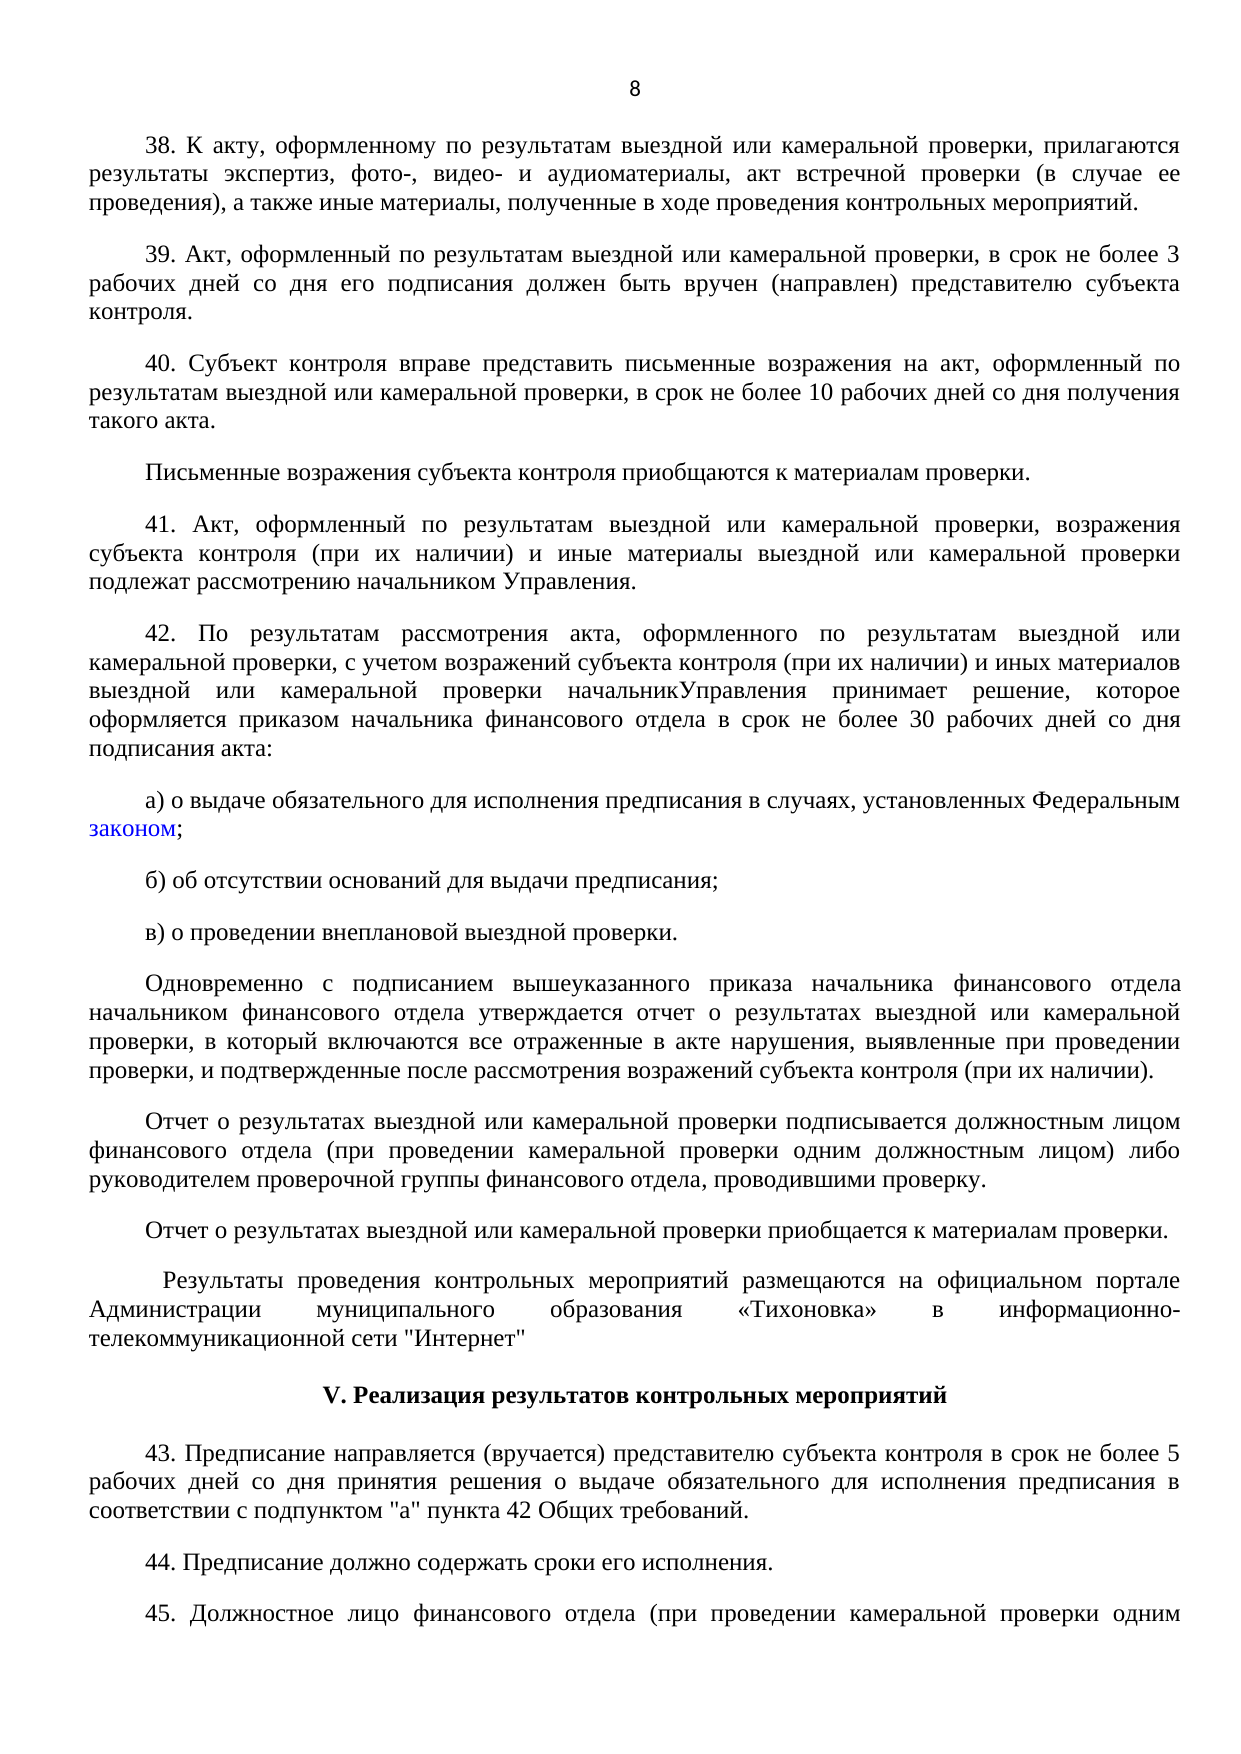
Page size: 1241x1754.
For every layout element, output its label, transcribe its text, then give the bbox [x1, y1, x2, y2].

text б) об отсутствии оснований для выдачи предписания; [89, 865, 1181, 894]
text Одновременно с подписанием вышеуказанного приказа начальника финансового отдела начальником финансового отдела утверждается отчет о результатах выездной или камеральной проверки, в который включаются все отраженные в акте нарушения, выявленные при проведении проверки, и подтвержденные после рассмотрения возражений субъекта контроля (при их наличии). [89, 968, 1181, 1083]
text 41. Акт, оформленный по результатам выездной или камеральной проверки, возражения субъекта контроля (при их наличии) и иные материалы выездной или камеральной проверки подлежат рассмотрению начальником Управления. [89, 509, 1181, 595]
text 42. По результатам рассмотрения акта, оформленного по результатам выездной или камеральной проверки, с учетом возражений субъекта контроля (при их наличии) и иных материалов выездной или камеральной проверки начальникУправления принимает решение, которое оформляется приказом начальника финансового отдела в срок не более 30 рабочих дней со дня подписания акта: [89, 618, 1181, 762]
text 38. К акту, оформленному по результатам выездной или камеральной проверки, прилагаются результаты экспертиз, фото-, видео- и аудиоматериалы, акт встречной проверки (в случае ее проведения), а также иные материалы, полученные в ходе проведения контрольных мероприятий. [89, 130, 1181, 216]
text 44. Предписание должно содержать сроки его исполнения. [89, 1547, 1181, 1576]
text Результаты проведения контрольных мероприятий размещаются на официальном портале Администрации муниципального образования «Тихоновка» в информационно-телекоммуникационной сети "Интернет" [89, 1265, 1181, 1351]
text в) о проведении внеплановой выездной проверки. [89, 917, 1181, 946]
text 40. Субъект контроля вправе представить письменные возражения на акт, оформленный по результатам выездной или камеральной проверки, в срок не более 10 рабочих дней со дня получения такого акта. [89, 348, 1181, 434]
text 39. Акт, оформленный по результатам выездной или камеральной проверки, в срок не более 3 рабочих дней со дня его подписания должен быть вручен (направлен) представителю субъекта контроля. [89, 239, 1181, 325]
text 43. Предписание направляется (вручается) представителю субъекта контроля в срок не более 5 рабочих дней со дня принятия решения о выдаче обязательного для исполнения предписания в соответствии с подпунктом "а" пункта 42 Общих требований. [89, 1438, 1181, 1524]
text Письменные возражения субъекта контроля приобщаются к материалам проверки. [89, 457, 1181, 486]
title V. Реализация результатов контрольных мероприятий [89, 1380, 1181, 1409]
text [89, 1598, 1181, 1627]
text Отчет о результатах выездной или камеральной проверки приобщается к материалам проверки. [89, 1216, 1181, 1244]
text Отчет о результатах выездной или камеральной проверки подписывается должностным лицом финансового отдела (при проведении камеральной проверки одним должностным лицом) либо руководителем проверочной группы финансового отдела, проводившими проверку. [89, 1106, 1181, 1193]
text а) о выдаче обязательного для исполнения предписания в случаях, установленных Федеральным законом; [89, 785, 1181, 842]
